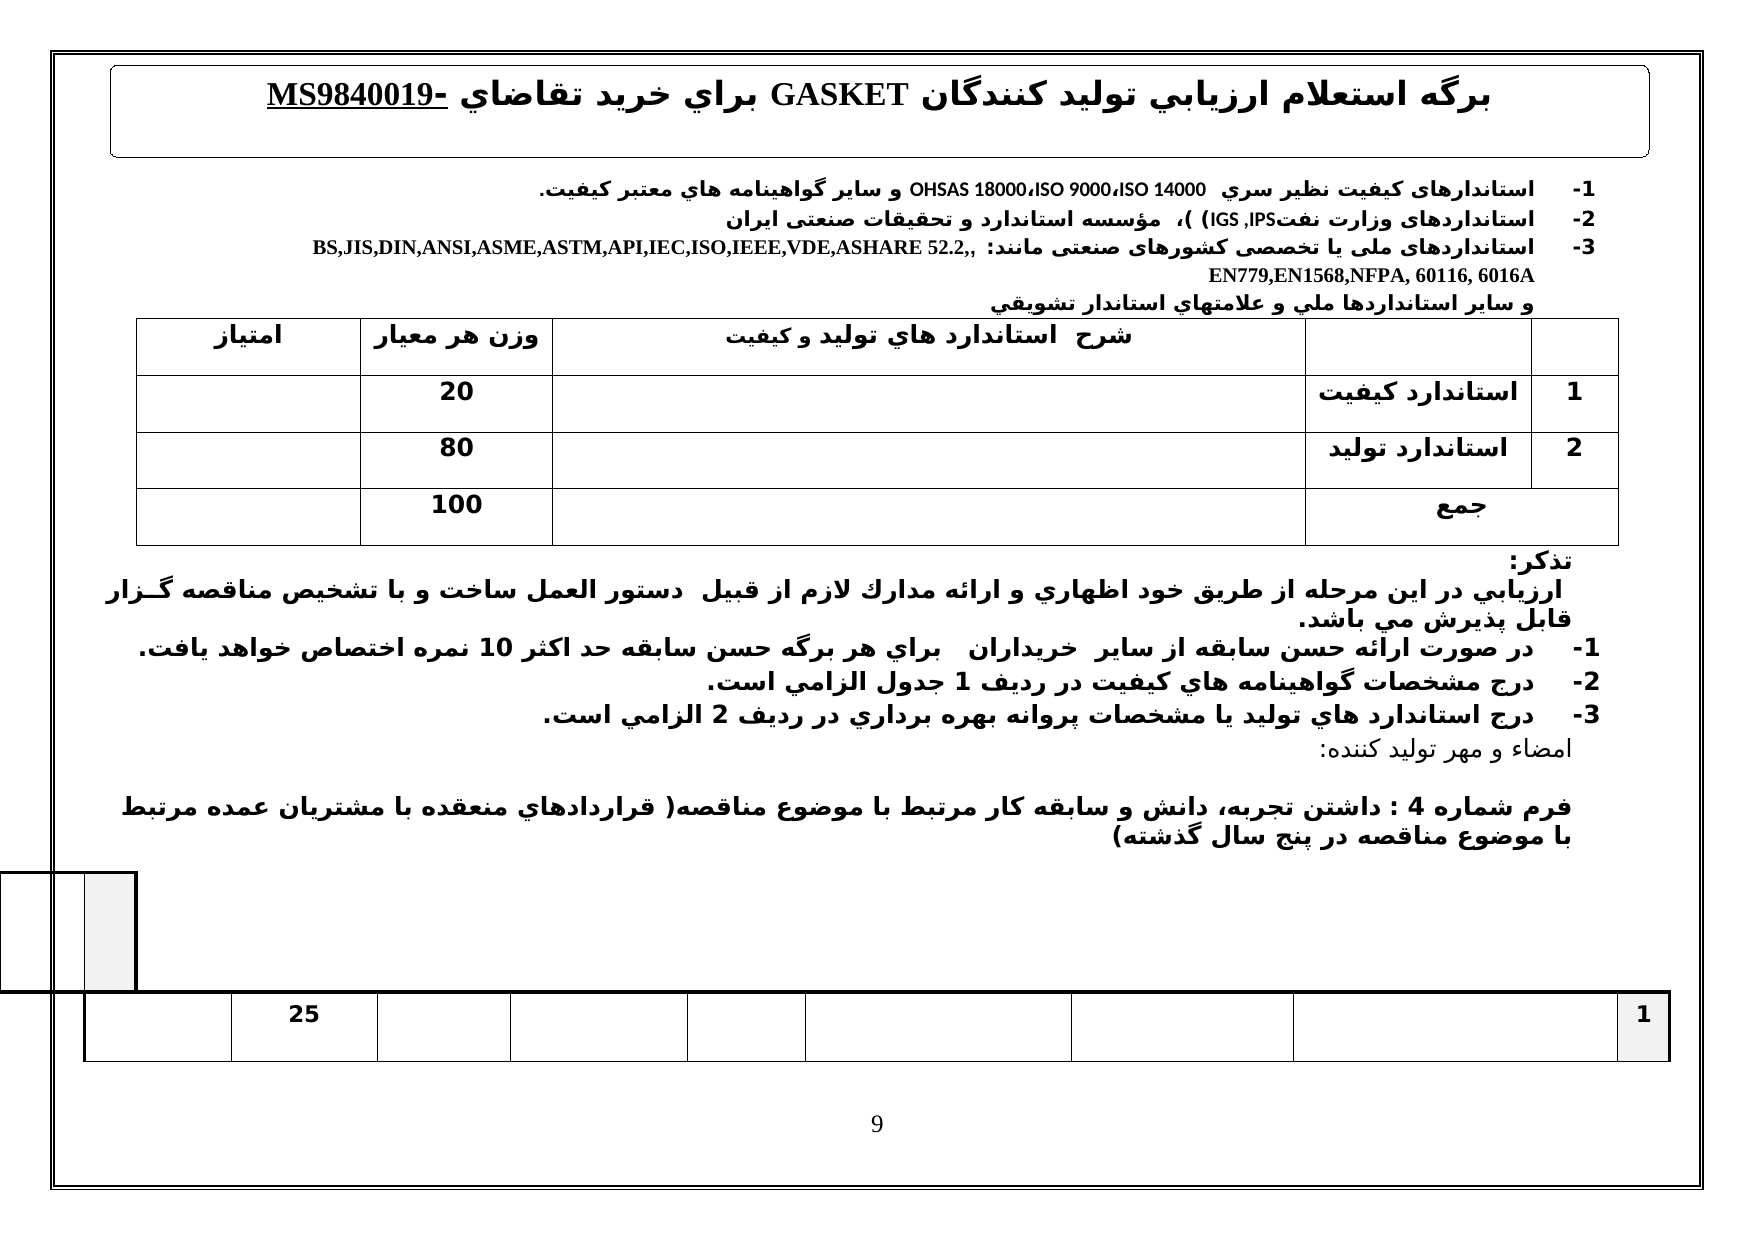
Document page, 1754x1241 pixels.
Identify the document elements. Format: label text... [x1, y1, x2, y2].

table_cell 2 [1532, 433, 1618, 488]
table_cell [86, 994, 231, 1061]
text تذکر: [106, 546, 1573, 575]
table_header وزن هر معيار [361, 319, 552, 375]
table_cell [137, 376, 360, 432]
list استانداردهای وزارت نفتIGS ,IPS) )، مؤسسه استاندارد و تحقیقات صنعتی ایران [106, 206, 1573, 231]
table_cell [1294, 994, 1617, 1061]
list درج مشخصات گواهينامه هاي كيفيت در رديف 1 جدول الزامي است. [106, 667, 1573, 696]
table_cell 1 [1532, 376, 1618, 432]
table_cell [137, 489, 360, 545]
text امضاء و مهر توليد كننده: [106, 734, 1573, 763]
table_header شرح استاندارد هاي تولید و كيفيت [553, 319, 1305, 375]
table_cell 100 [361, 489, 552, 545]
table_header [1532, 319, 1618, 375]
list استاندارهای کیفیت نظیر سري OHSAS 18000،ISO 9000،ISO 14000 و سایر گواهینامه هاي معتبر کیفیت. [106, 177, 1573, 202]
table_cell [1072, 994, 1293, 1061]
table_header ردیف [85, 874, 134, 990]
list فرم شماره 4 : داشتن تجربه، دانش و سابقه کار مرتبط با موضوع مناقصه( قراردادهاي منعقده با مشتریان عمده مرتبط با موضوع مناقصه در پنج سال گذشته) [106, 792, 1573, 850]
table_cell 1 [1618, 994, 1668, 1061]
text ارزيابي در اين مرحله از طريق خود اظهاري و ارائه مدارك لازم از قبيل دستور العمل ساخت و با تشخيص مناقصه گزار قابل پذيرش مي باشد. [106, 575, 1573, 633]
table_header امتياز [137, 319, 360, 375]
table_cell جمع [1306, 489, 1618, 545]
table_cell [553, 489, 1305, 545]
list در صورت ارائه حسن سابقه از ساير خريداران براي هر برگه حسن سابقه حد اكثر 10 نمره اختصاص خواهد يافت. [106, 633, 1573, 663]
table_cell [806, 994, 1071, 1061]
table_cell 25 [232, 994, 377, 1061]
table_cell [553, 433, 1305, 488]
table_cell استاندارد تولید [1306, 433, 1531, 488]
table_cell [511, 994, 687, 1061]
table_cell [378, 994, 510, 1061]
table_cell [688, 994, 805, 1061]
list درج استاندارد هاي توليد يا مشخصات پروانه بهره برداري در رديف 2 الزامي است. [106, 701, 1573, 730]
table_cell [137, 433, 360, 488]
table_cell [553, 376, 1305, 432]
table_cell استاندارد کیفیت [1306, 376, 1531, 432]
table_cell 80 [361, 433, 552, 488]
table_header [1306, 319, 1531, 375]
list و ساير استانداردها ملي و علامتهاي استاندار تشويقي [106, 291, 1535, 315]
list استانداردهای ملی یا تخصصی کشورهای صنعتی مانند: ,BS,JIS,DIN,ANSI,ASME,ASTM,API,IEC,ISO,IEEE,VDE,ASHARE 52.2, EN779,EN1568,NFPA, 60116, 6016A [106, 235, 1573, 287]
table_cell 20 [361, 376, 552, 432]
